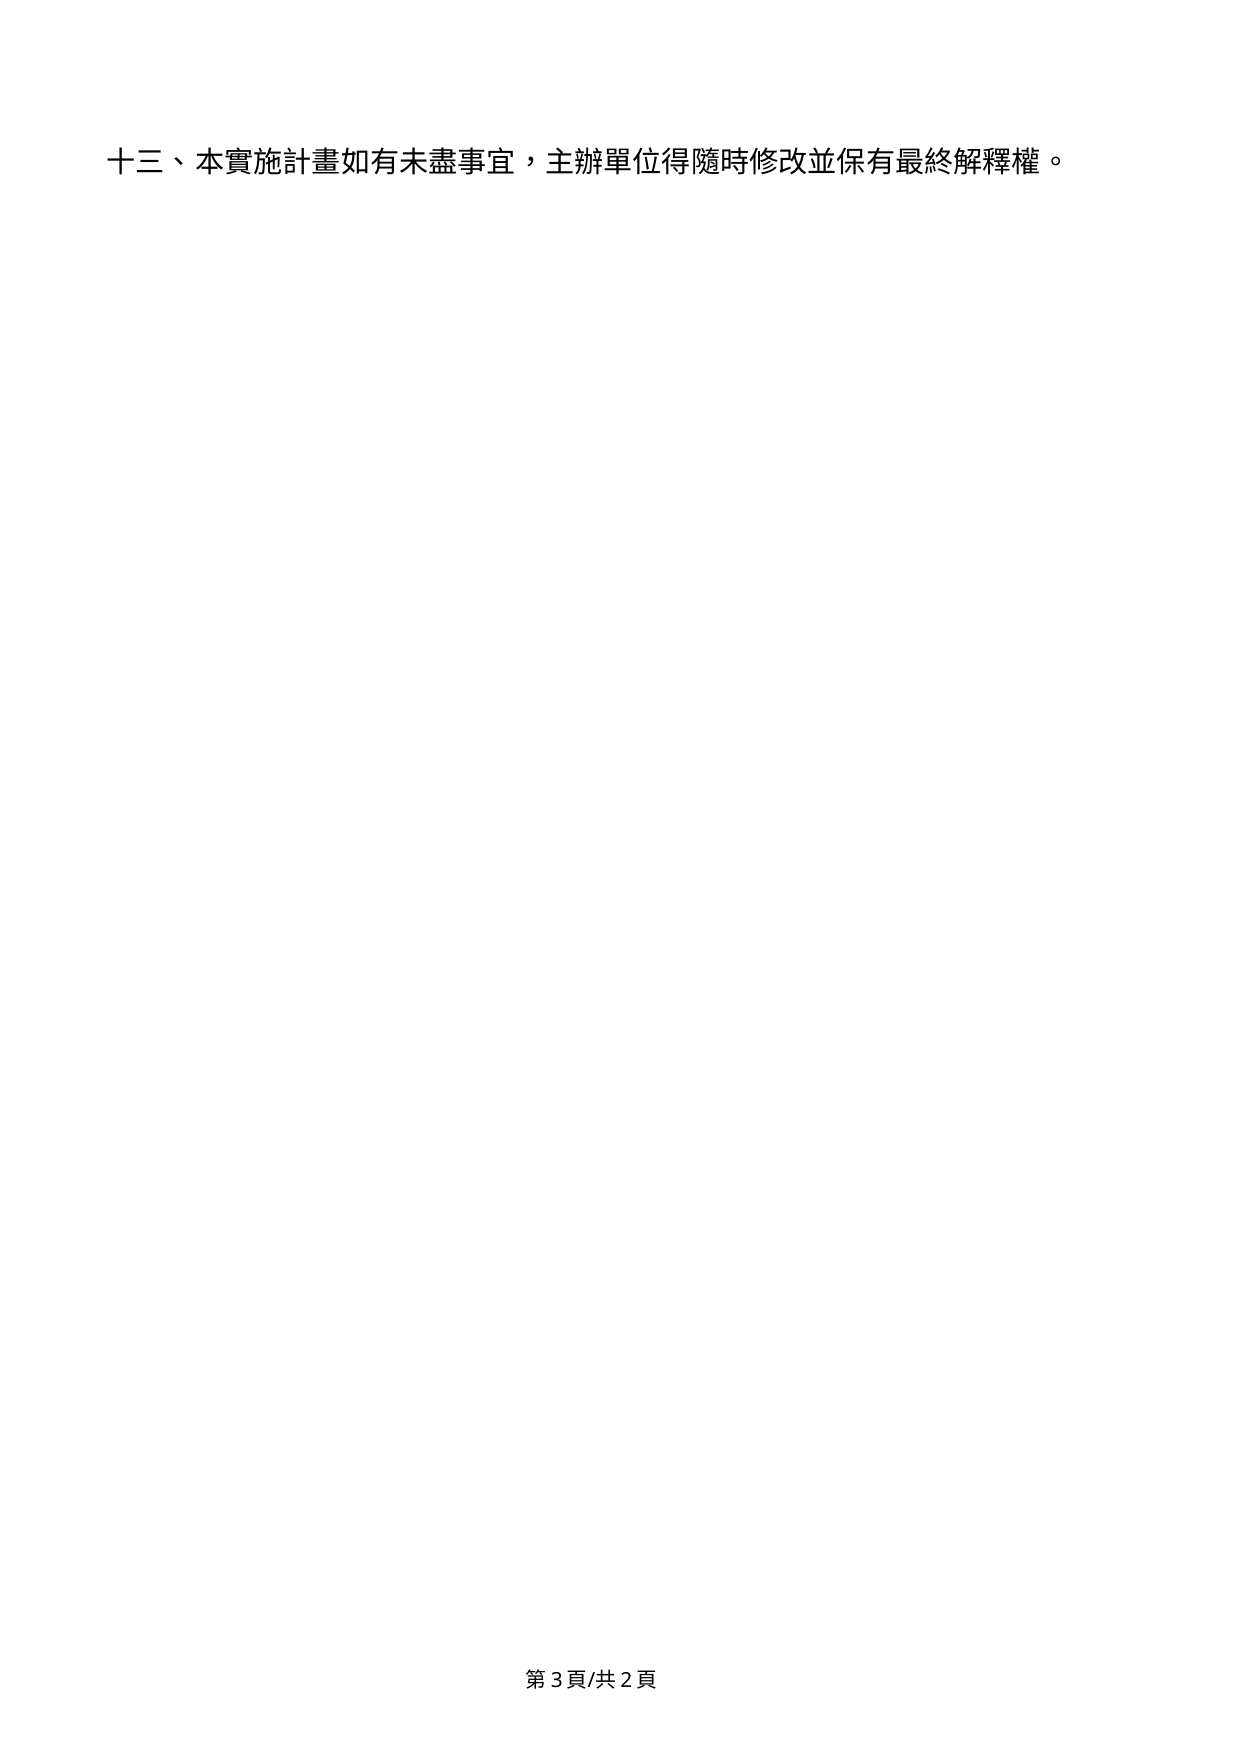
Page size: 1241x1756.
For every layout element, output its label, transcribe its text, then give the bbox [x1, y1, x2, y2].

list 本實施計畫如有未盡事宜，主辦單位得隨時修改並保有最終解釋權。 [106, 139, 1111, 181]
